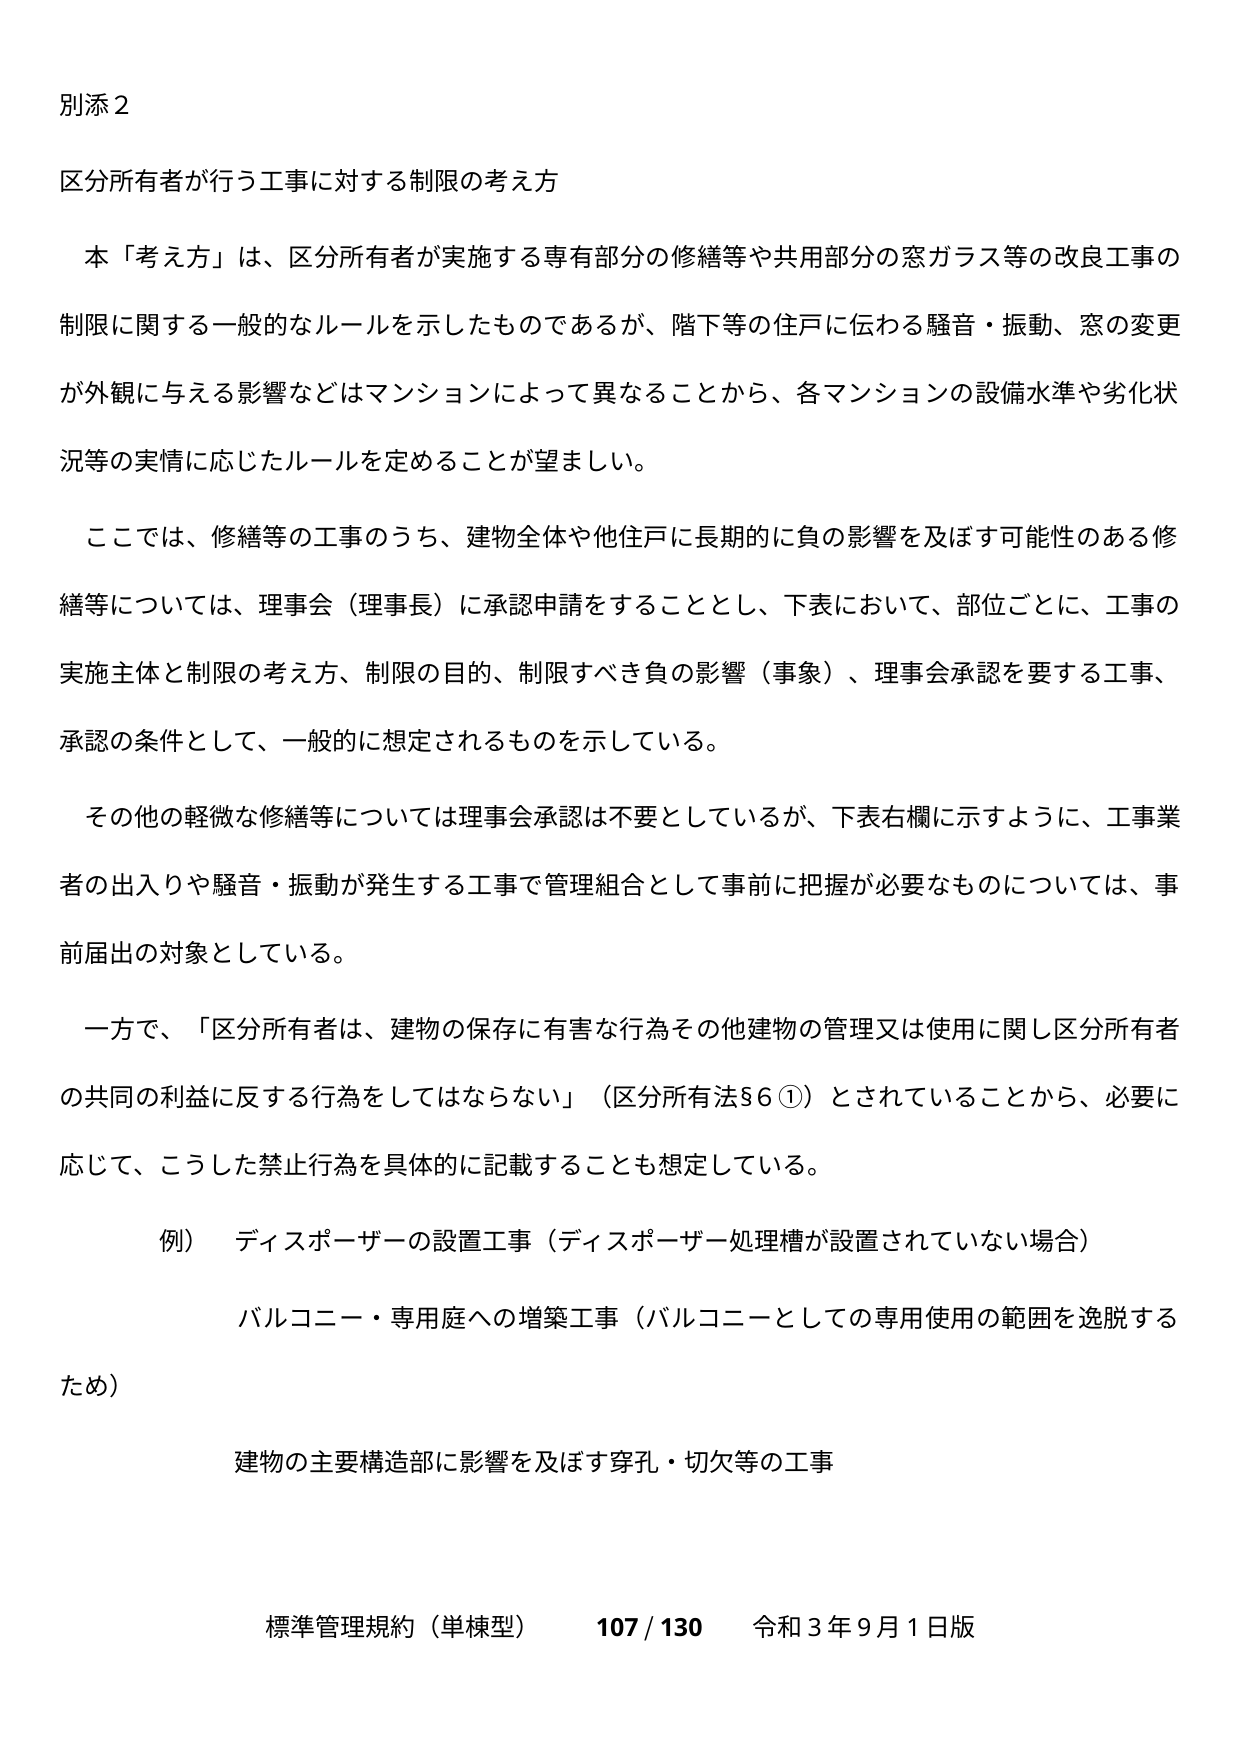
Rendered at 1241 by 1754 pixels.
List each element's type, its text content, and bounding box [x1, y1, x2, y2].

text 一方で、「区分所有者は、建物の保存に有害な行為その他建物の管理又は使用に関し区分所有者の共同の利益に反する行為をしてはならない」（区分所有法§６①）とされていることから、必要に応じて、こうした禁止行為を具体的に記載することも想定している。 [59, 994, 1181, 1198]
text 本「考え方」は、区分所有者が実施する専有部分の修繕等や共用部分の窓ガラス等の改良工事の制限に関する一般的なルールを示したものであるが、階下等の住戸に伝わる騒音・振動、窓の変更が外観に与える影響などはマンションによって異なることから、各マンションの設備水準や劣化状況等の実情に応じたルールを定めることが望ましい。 [59, 222, 1181, 493]
text 建物の主要構造部に影響を及ぼす穿孔・切欠等の工事 [59, 1426, 1181, 1494]
text 別添２ [59, 69, 1181, 137]
text 例） ディスポーザーの設置工事（ディスポーザー処理槽が設置されていない場合） [59, 1206, 1181, 1274]
text バルコニー・専用庭への増築工事（バルコニーとしての専用使用の範囲を逸脱するため） [59, 1282, 1181, 1418]
text その他の軽微な修繕等については理事会承認は不要としているが、下表右欄に示すように、工事業者の出入りや騒音・振動が発生する工事で管理組合として事前に把握が必要なものについては、事前届出の対象としている。 [59, 782, 1181, 986]
text ここでは、修繕等の工事のうち、建物全体や他住戸に長期的に負の影響を及ぼす可能性のある修繕等については、理事会（理事長）に承認申請をすることとし、下表において、部位ごとに、工事の実施主体と制限の考え方、制限の目的、制限すべき負の影響（事象）、理事会承認を要する工事、承認の条件として、一般的に想定されるものを示している。 [59, 502, 1181, 773]
text 区分所有者が行う工事に対する制限の考え方 [59, 146, 1181, 213]
